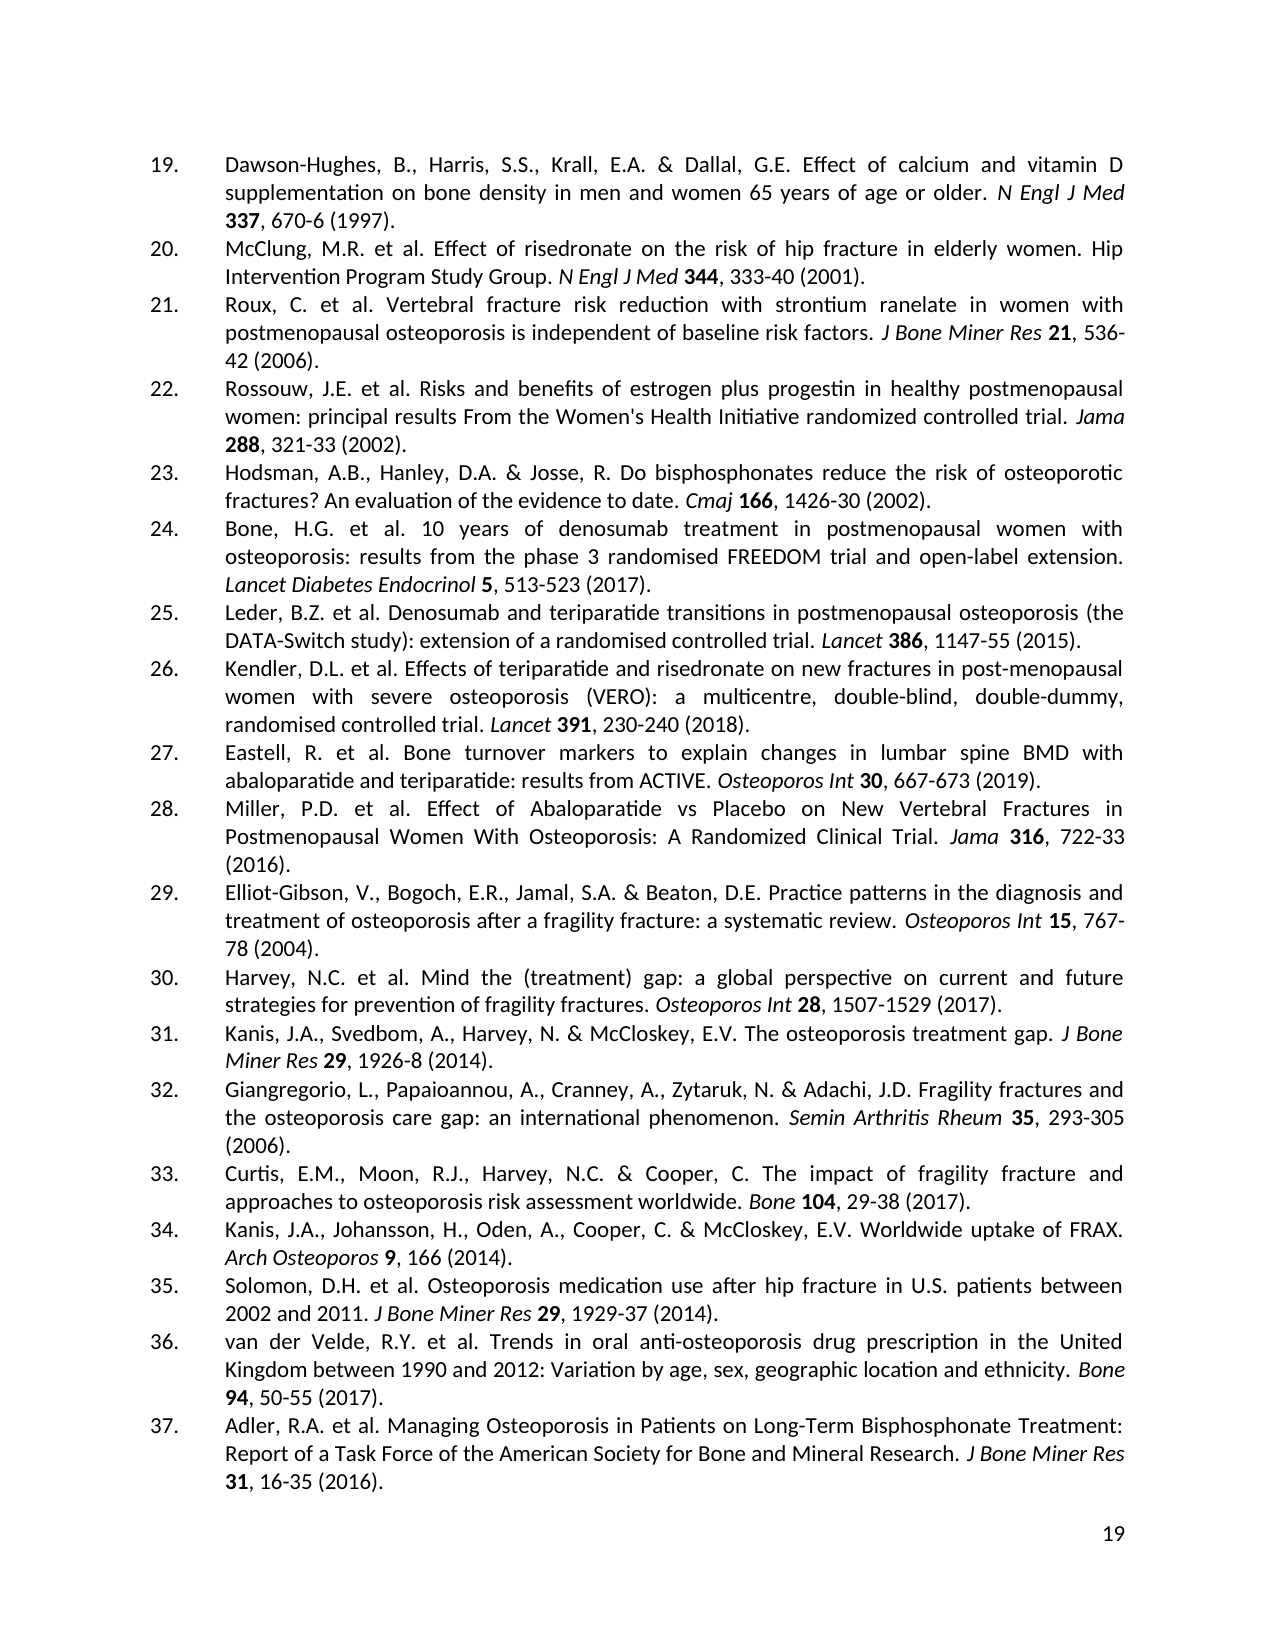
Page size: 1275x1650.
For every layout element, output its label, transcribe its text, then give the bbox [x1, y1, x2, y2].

text 35. Solomon, D.H. et al. Osteoporosis medication use after hip fracture in U.S. patients between 2002 and 2011. J Bone Miner Res 29, 1929-37 (2014). [150, 1271, 1125, 1327]
text 28. Miller, P.D. et al. Effect of Abaloparatide vs Placebo on New Vertebral Fractures in Postmenopausal Women With Osteoporosis: A Randomized Clinical Trial. Jama 316, 722-33 (2016). [150, 794, 1125, 878]
text 21. Roux, C. et al. Vertebral fracture risk reduction with strontium ranelate in women with postmenopausal osteoporosis is independent of baseline risk factors. J Bone Miner Res 21, 536-42 (2006). [150, 290, 1125, 374]
text 32. Giangregorio, L., Papaioannou, A., Cranney, A., Zytaruk, N. & Adachi, J.D. Fragility fractures and the osteoporosis care gap: an international phenomenon. Semin Arthritis Rheum 35, 293-305 (2006). [150, 1075, 1125, 1159]
text 20. McClung, M.R. et al. Effect of risedronate on the risk of hip fracture in elderly women. Hip Intervention Program Study Group. N Engl J Med 344, 333-40 (2001). [150, 234, 1125, 290]
text 25. Leder, B.Z. et al. Denosumab and teriparatide transitions in postmenopausal osteoporosis (the DATA-Switch study): extension of a randomised controlled trial. Lancet 386, 1147-55 (2015). [150, 598, 1125, 654]
text 37. Adler, R.A. et al. Managing Osteoporosis in Patients on Long-Term Bisphosphonate Treatment: Report of a Task Force of the American Society for Bone and Mineral Research. J Bone Miner Res 31, 16-35 (2016). [150, 1411, 1125, 1495]
text 22. Rossouw, J.E. et al. Risks and benefits of estrogen plus progestin in healthy postmenopausal women: principal results From the Women's Health Initiative randomized controlled trial. Jama 288, 321-33 (2002). [150, 374, 1125, 458]
text 24. Bone, H.G. et al. 10 years of denosumab treatment in postmenopausal women with osteoporosis: results from the phase 3 randomised FREEDOM trial and open-label extension. Lancet Diabetes Endocrinol 5, 513-523 (2017). [150, 514, 1125, 598]
text 36. van der Velde, R.Y. et al. Trends in oral anti-osteoporosis drug prescription in the United Kingdom between 1990 and 2012: Variation by age, sex, geographic location and ethnicity. Bone 94, 50-55 (2017). [150, 1327, 1125, 1411]
text 29. Elliot-Gibson, V., Bogoch, E.R., Jamal, S.A. & Beaton, D.E. Practice patterns in the diagnosis and treatment of osteoporosis after a fragility fracture: a systematic review. Osteoporos Int 15, 767-78 (2004). [150, 878, 1125, 963]
text 31. Kanis, J.A., Svedbom, A., Harvey, N. & McCloskey, E.V. The osteoporosis treatment gap. J Bone Miner Res 29, 1926-8 (2014). [150, 1019, 1125, 1075]
text 33. Curtis, E.M., Moon, R.J., Harvey, N.C. & Cooper, C. The impact of fragility fracture and approaches to osteoporosis risk assessment worldwide. Bone 104, 29-38 (2017). [150, 1159, 1125, 1215]
text 26. Kendler, D.L. et al. Effects of teriparatide and risedronate on new fractures in post-menopausal women with severe osteoporosis (VERO): a multicentre, double-blind, double-dummy, randomised controlled trial. Lancet 391, 230-240 (2018). [150, 654, 1125, 738]
text 27. Eastell, R. et al. Bone turnover markers to explain changes in lumbar spine BMD with abaloparatide and teriparatide: results from ACTIVE. Osteoporos Int 30, 667-673 (2019). [150, 738, 1125, 794]
text 19. Dawson-Hughes, B., Harris, S.S., Krall, E.A. & Dallal, G.E. Effect of calcium and vitamin D supplementation on bone density in men and women 65 years of age or older. N Engl J Med 337, 670-6 (1997). [150, 150, 1125, 234]
text 23. Hodsman, A.B., Hanley, D.A. & Josse, R. Do bisphosphonates reduce the risk of osteoporotic fractures? An evaluation of the evidence to date. Cmaj 166, 1426-30 (2002). [150, 458, 1125, 514]
text 34. Kanis, J.A., Johansson, H., Oden, A., Cooper, C. & McCloskey, E.V. Worldwide uptake of FRAX. Arch Osteoporos 9, 166 (2014). [150, 1215, 1125, 1271]
text 30. Harvey, N.C. et al. Mind the (treatment) gap: a global perspective on current and future strategies for prevention of fragility fractures. Osteoporos Int 28, 1507-1529 (2017). [150, 963, 1125, 1019]
